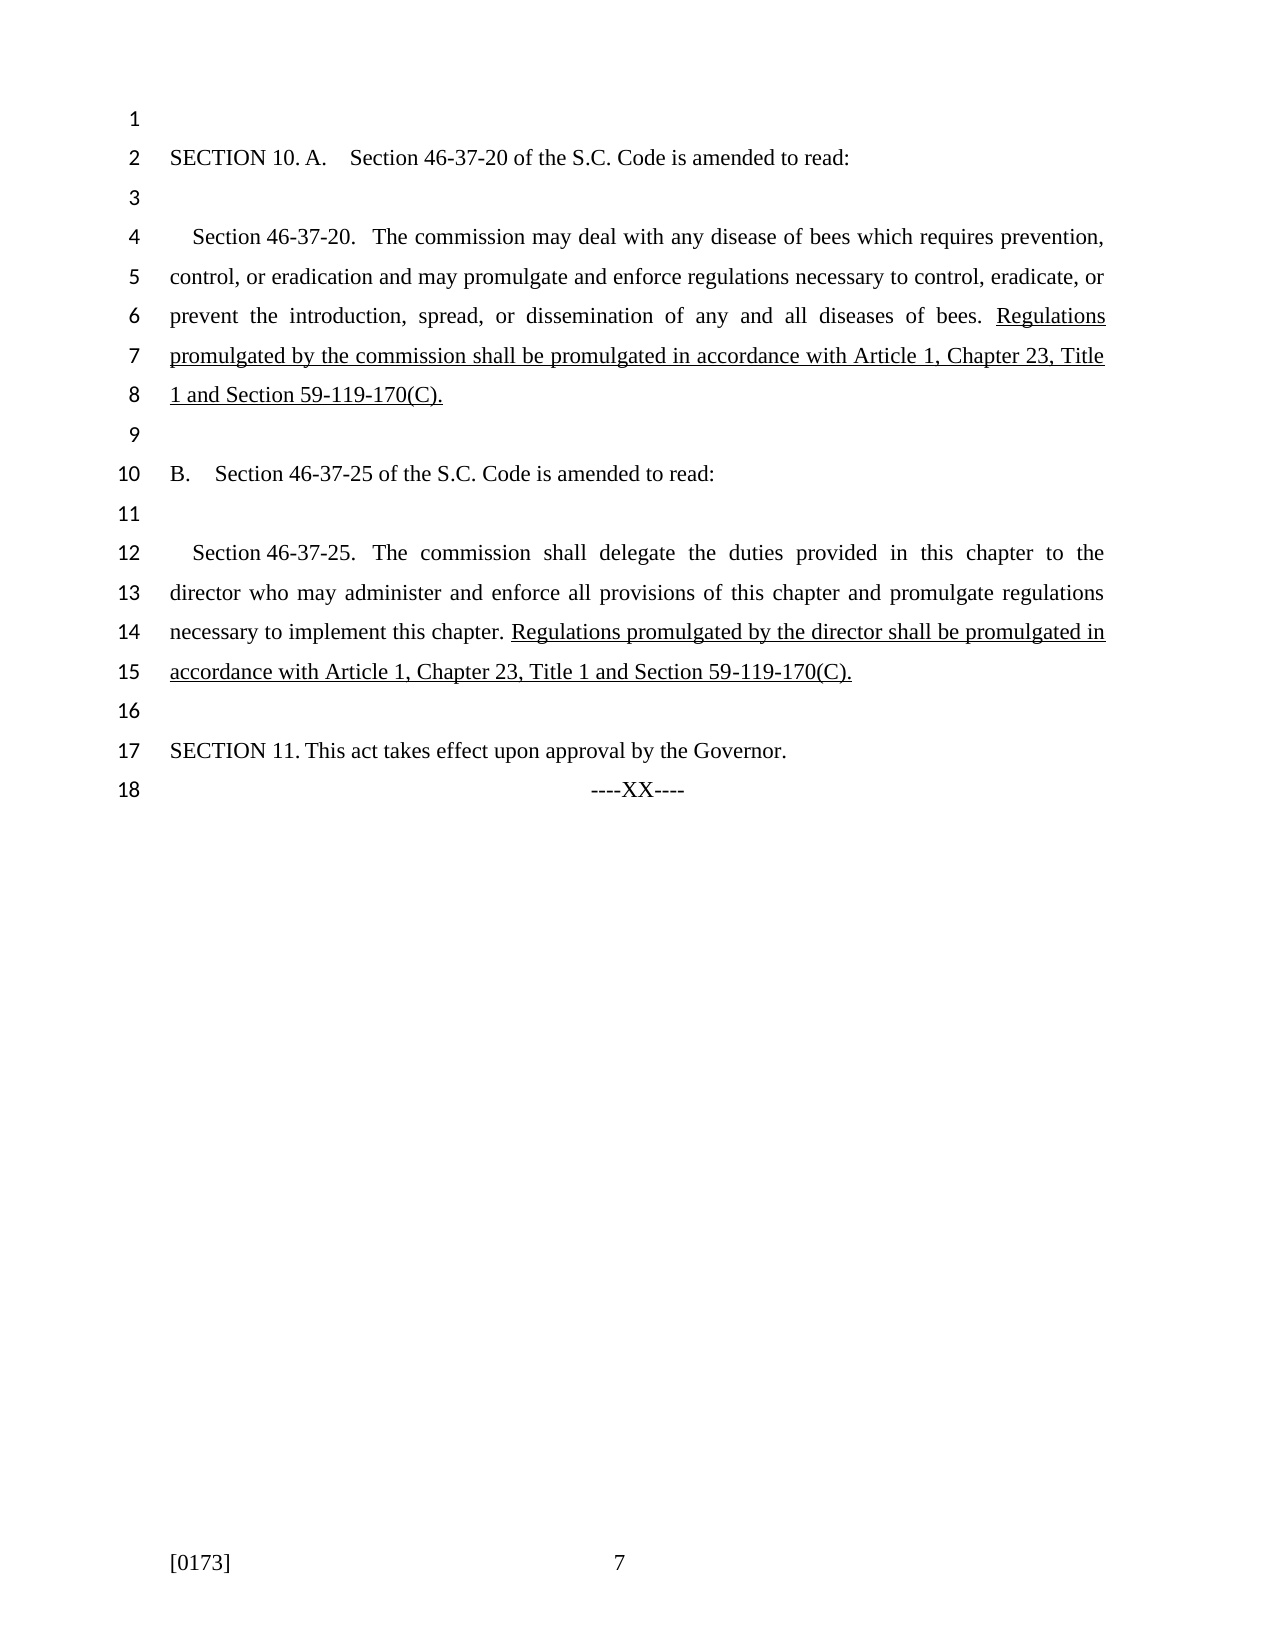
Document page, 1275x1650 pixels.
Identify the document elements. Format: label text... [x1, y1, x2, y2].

text Section 46‑37‑20. The commission may deal with any disease of bees which requires prevention, control, or eradication and may promulgate and enforce regulations necessary to control, eradicate, or prevent the introduction, spread, or dissemination of any and all diseases of bees. Regulations promulgated by the commission shall be promulgated in accordance with Article 1, Chapter 23, Title 1 and Section 59-119-170(C). [169, 223, 1106, 408]
text Section 46‑37‑25. The commission shall delegate the duties provided in this chapter to the director who may administer and enforce all provisions of this chapter and promulgate regulations necessary to implement this chapter. Regulations promulgated by the director shall be promulgated in accordance with Article 1, Chapter 23, Title 1 and Section 59-119-170(C). [169, 539, 1106, 684]
text ----XX---- [169, 776, 1106, 802]
text B. Section 46‑37‑25 of the S.C. Code is amended to read: [169, 460, 1106, 487]
text SECTION 10. A. Section 46‑37‑20 of the S.C. Code is amended to read: [169, 144, 1106, 171]
text SECTION 11. This act takes effect upon approval by the Governor. [169, 737, 1106, 763]
